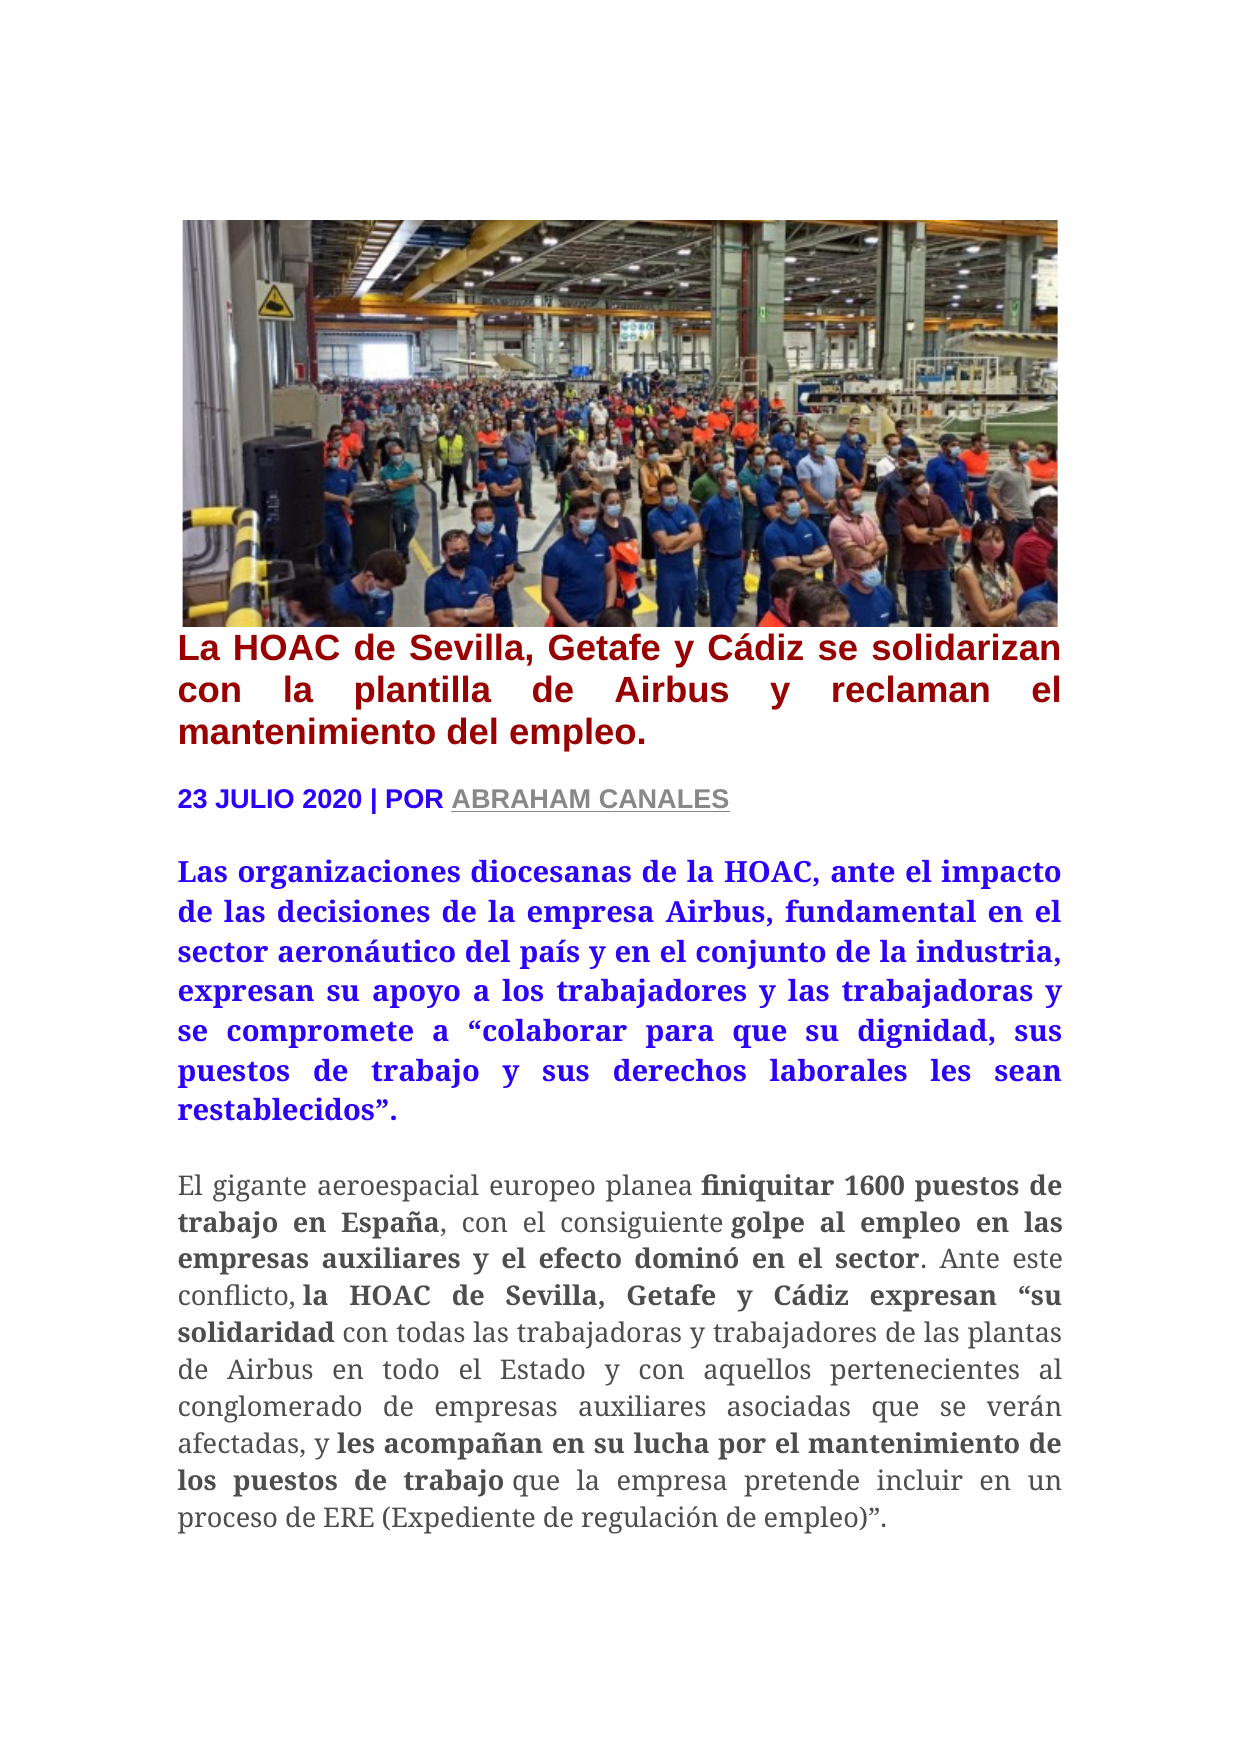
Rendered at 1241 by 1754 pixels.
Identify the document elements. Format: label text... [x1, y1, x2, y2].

text El gigante aeroespacial europeo planea finiquitar 1600 puestos de trabajo en España, con el consiguiente golpe al empleo en las empresas auxiliares y el efecto dominó en el sector. Ante este conflicto, la HOAC de Sevilla, Getafe y Cádiz expresan “su solidaridad con todas las trabajadoras y trabajadores de las plantas de Airbus en todo el Estado y con aquellos pertenecientes al conglomerado de empresas auxiliares asociadas que se verán afectadas, y les acompañan en su lucha por el mantenimiento de los puestos de trabajo que la empresa pretende incluir en un proceso de ERE (Expediente de regulación de empleo)”. [177, 1166, 1063, 1535]
text 23 JULIO 2020 | POR ABRAHAM CANALES [177, 783, 1063, 815]
text Las organizaciones diocesanas de la HOAC, ante el impacto de las decisiones de la empresa Airbus, fundamental en el sector aeronáutico del país y en el conjunto de la industria, expresan su apoyo a los trabajadores y las trabajadoras y se compromete a “colaborar para que su dignidad, sus puestos de trabajo y sus derechos laborales les sean restablecidos”. [177, 852, 1063, 1129]
text La HOAC de Sevilla, Getafe y Cádiz se solidarizan con la plantilla de Airbus y reclaman el mantenimiento del empleo. [177, 626, 1063, 752]
picture [182, 220, 1058, 627]
